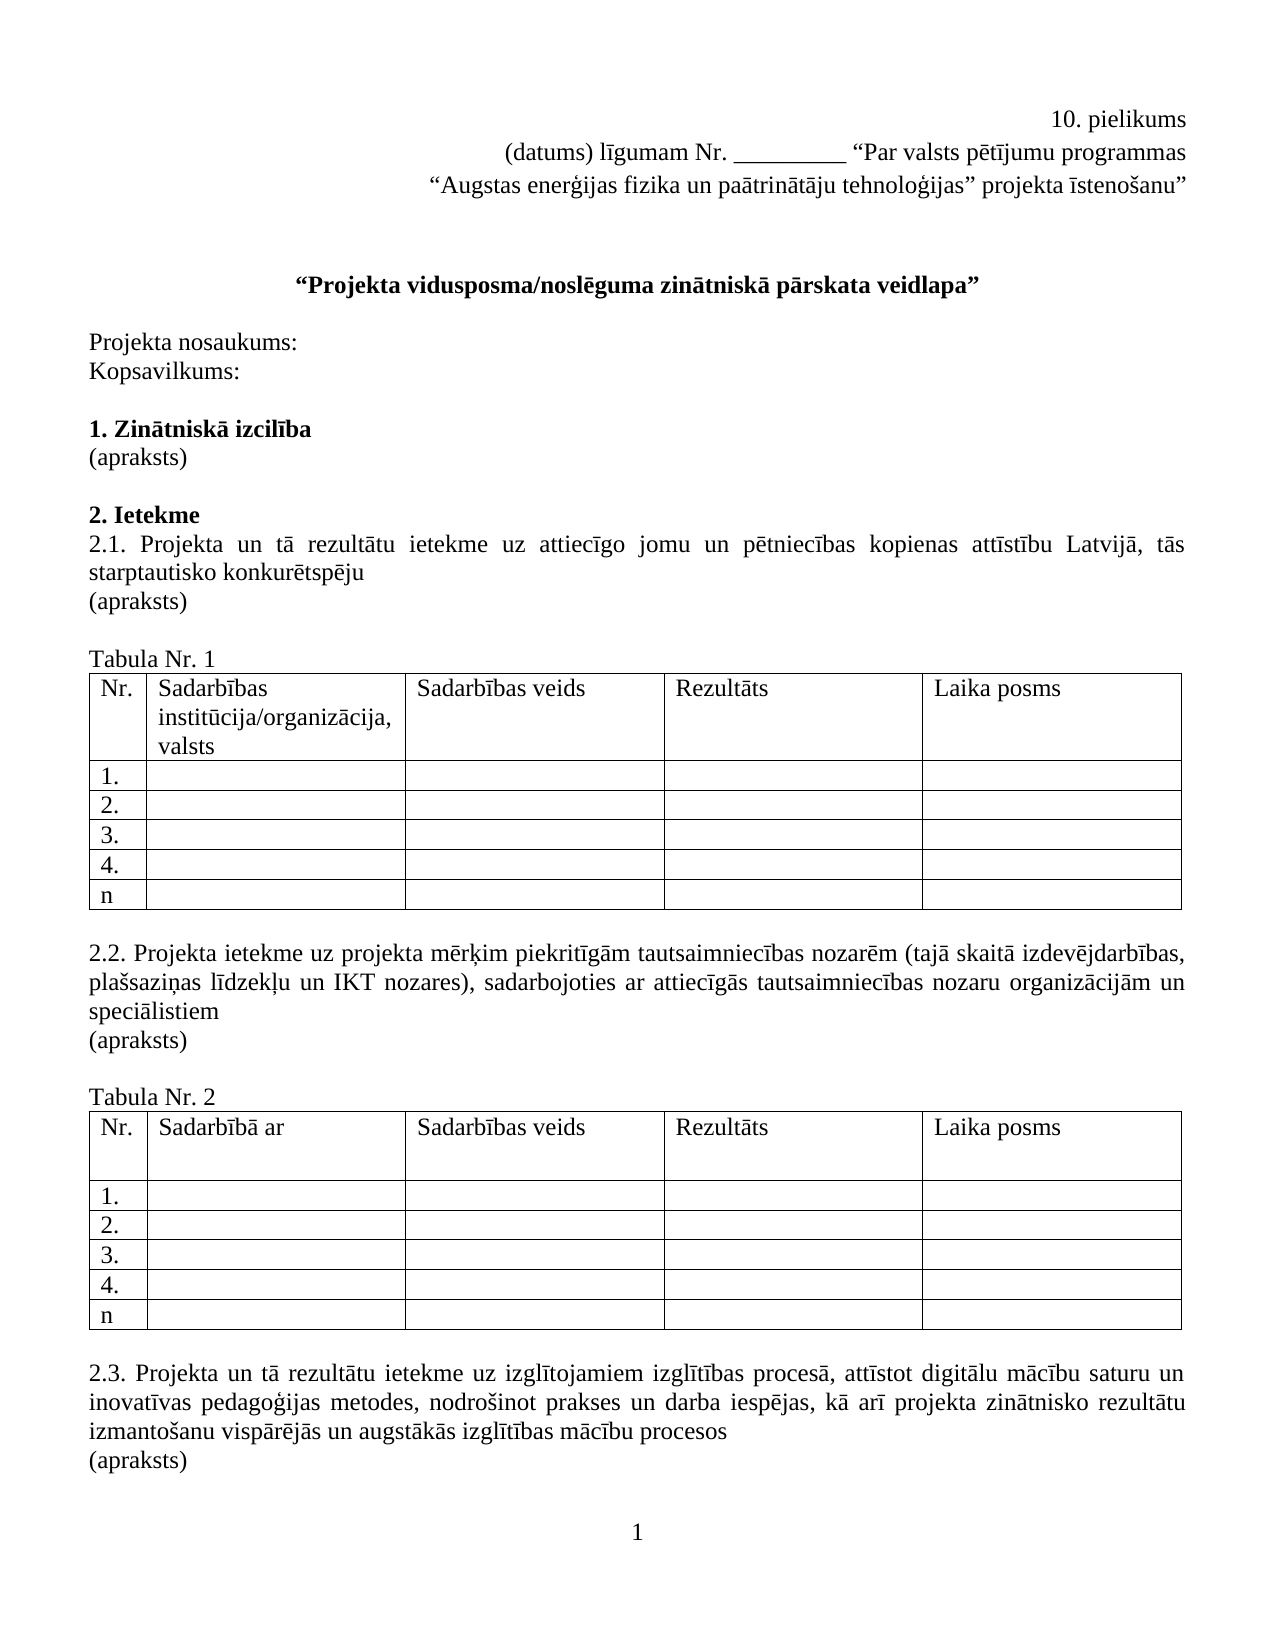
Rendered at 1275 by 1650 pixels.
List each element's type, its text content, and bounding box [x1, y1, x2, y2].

table_cell [148, 1270, 405, 1299]
table_cell [923, 880, 1181, 909]
table_cell [665, 1211, 922, 1239]
table_cell [923, 791, 1181, 819]
text 10. pielikums [89, 104, 1186, 132]
table_cell [406, 1270, 664, 1299]
text 2.2. Projekta ietekme uz projekta mērķim piekritīgām tautsaimniecības nozarēm (tajā skaitā izdevējdarbības, plašsaziņas līdzekļu un IKT nozares), sadarbojoties ar attiecīgās tautsaimniecības nozaru organizācijām un speciālistiem [89, 938, 1186, 1025]
table_cell [148, 1211, 405, 1239]
table_cell 2. [90, 791, 146, 819]
table_cell [147, 820, 405, 849]
table_cell 4. [90, 850, 146, 879]
table_header Nr. [90, 674, 146, 760]
table_cell [148, 1181, 405, 1209]
table_cell [406, 820, 664, 849]
text Projekta nosaukums: [89, 327, 1186, 356]
table_cell [923, 820, 1181, 849]
text (apraksts) [89, 586, 1186, 615]
text 2. Ietekme [89, 500, 1186, 529]
table_cell 3. [90, 1240, 147, 1269]
table_cell [665, 880, 922, 909]
table_cell [147, 880, 405, 909]
table_cell [665, 820, 922, 849]
table_header Nr. [90, 1112, 147, 1180]
table_cell [665, 791, 922, 819]
table_header Sadarbības veids [406, 1112, 664, 1180]
text Tabula Nr. 1 [89, 644, 1186, 672]
table_cell [406, 1240, 664, 1269]
table_cell [923, 1240, 1181, 1269]
text “Projekta vidusposma/noslēguma zinātniskā pārskata veidlapa” [89, 270, 1186, 299]
table_cell [665, 761, 922, 789]
table_cell [665, 1270, 922, 1299]
table_cell [148, 1240, 405, 1269]
table_cell [923, 1300, 1181, 1329]
table_cell 4. [90, 1270, 147, 1299]
text 2.3. Projekta un tā rezultātu ietekme uz izglītojamiem izglītības procesā, attīstot digitālu mācību saturu un inovatīvas pedagoģijas metodes, nodrošinot prakses un darba iespējas, kā arī projekta zinātnisko rezultātu izmantošanu vispārējās un augstākās izglītības mācību procesos [89, 1358, 1186, 1445]
text “” projekta īstenošanu” [89, 170, 1186, 198]
text (apraksts) [89, 1445, 1186, 1473]
table_cell [665, 1181, 922, 1209]
table_cell [923, 761, 1181, 789]
table_cell [665, 1300, 922, 1329]
table_cell [923, 1211, 1181, 1239]
table_cell [147, 850, 405, 879]
table_cell [665, 1240, 922, 1269]
text Kopsavilkums: [89, 356, 1186, 385]
table_cell n [90, 1300, 147, 1329]
table_header Rezultāts [665, 1112, 922, 1180]
table_header Sadarbības institūcija/organizācija, valsts [147, 674, 405, 760]
table_header Laika posms [923, 674, 1181, 760]
table_cell 1. [90, 761, 146, 789]
table_cell [406, 850, 664, 879]
table_cell [406, 1181, 664, 1209]
table_cell [406, 1211, 664, 1239]
table_header Sadarbībā ar [148, 1112, 405, 1180]
text 1. Zinātniskā izcilība [89, 414, 1186, 442]
table_cell [406, 791, 664, 819]
table_cell 2. [90, 1211, 147, 1239]
table_cell [923, 850, 1181, 879]
table_cell 1. [90, 1181, 147, 1209]
table_cell [406, 880, 664, 909]
table_cell 3. [90, 820, 146, 849]
table_cell [923, 1270, 1181, 1299]
text (apraksts) [89, 442, 1186, 471]
table_cell [406, 1300, 664, 1329]
table_header Laika posms [923, 1112, 1181, 1180]
table_cell [923, 1181, 1181, 1209]
table_cell n [90, 880, 146, 909]
text (apraksts) [89, 1025, 1186, 1053]
text (datums) līgumam Nr. _________ “Par valsts pētījumu programmas [89, 137, 1186, 166]
text 2.1. Projekta un tā rezultātu ietekme uz attiecīgo jomu un pētniecības kopienas attīstību Latvijā, tās starptautisko konkurētspēju [89, 529, 1186, 586]
table_cell [406, 761, 664, 789]
table_cell [665, 850, 922, 879]
table_cell [147, 761, 405, 789]
table_cell [148, 1300, 405, 1329]
table_cell [147, 791, 405, 819]
text Tabula Nr. 2 [89, 1082, 1186, 1111]
table_header Rezultāts [665, 674, 922, 760]
table_header Sadarbības veids [406, 674, 664, 760]
